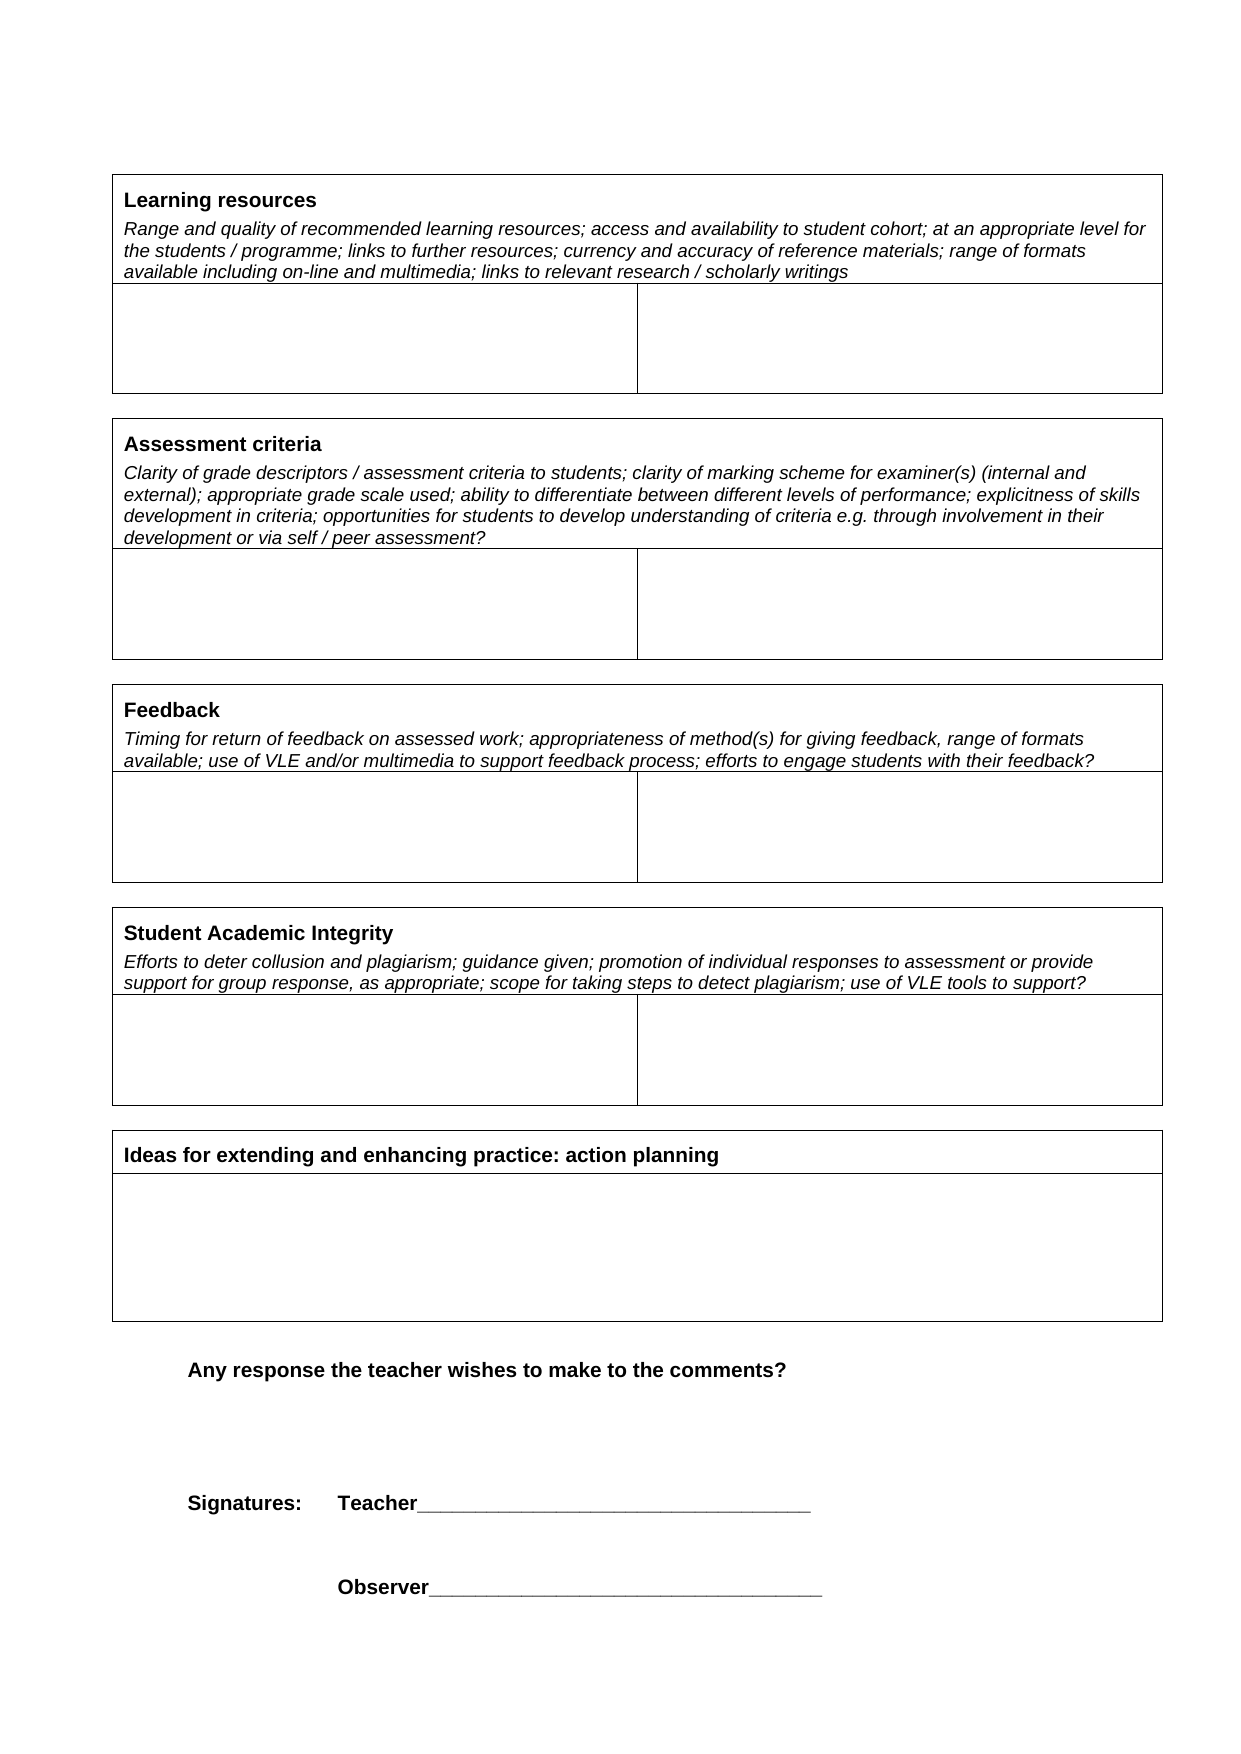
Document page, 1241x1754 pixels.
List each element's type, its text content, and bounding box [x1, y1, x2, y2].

table_cell [113, 772, 637, 882]
table_cell [113, 549, 637, 659]
text Observer__________________________________ [187, 1575, 1053, 1599]
table_cell [113, 284, 637, 393]
table_cell [638, 772, 1162, 882]
table_cell [638, 995, 1162, 1104]
text Signatures: Teacher__________________________________ [187, 1490, 1053, 1514]
text Any response the teacher wishes to make to the comments? [187, 1358, 1053, 1382]
table_cell [638, 284, 1162, 393]
table_header Feedback Timing for return of feedback on assessed work; appropriateness of method(s) for giving feedback, range of formats available; use of VLE and/or multimedia to support feedback process; efforts to engage students with their feedback? [113, 685, 1162, 771]
table_cell [638, 549, 1162, 659]
table_header Assessment criteria Clarity of grade descriptors / assessment criteria to students; clarity of marking scheme for examiner(s) (internal and external); appropriate grade scale used; ability to differentiate between different levels of performance; explicitness of skills development in criteria; opportunities for students to develop understanding of criteria e.g. through involvement in their development or via self / peer assessment? [113, 419, 1162, 548]
table_cell [113, 995, 637, 1104]
table_header Ideas for extending and enhancing practice: action planning [113, 1131, 1162, 1173]
table_header Student Academic Integrity Efforts to deter collusion and plagiarism; guidance given; promotion of individual responses to assessment or provide support for group response, as appropriate; scope for taking steps to detect plagiarism; use of VLE tools to support? [113, 908, 1162, 994]
table_header Learning resources Range and quality of recommended learning resources; access and availability to student cohort; at an appropriate level for the students / programme; links to further resources; currency and accuracy of reference materials; range of formats available including on-line and multimedia; links to relevant research / scholarly writings [113, 175, 1162, 282]
table_cell [113, 1174, 1162, 1321]
